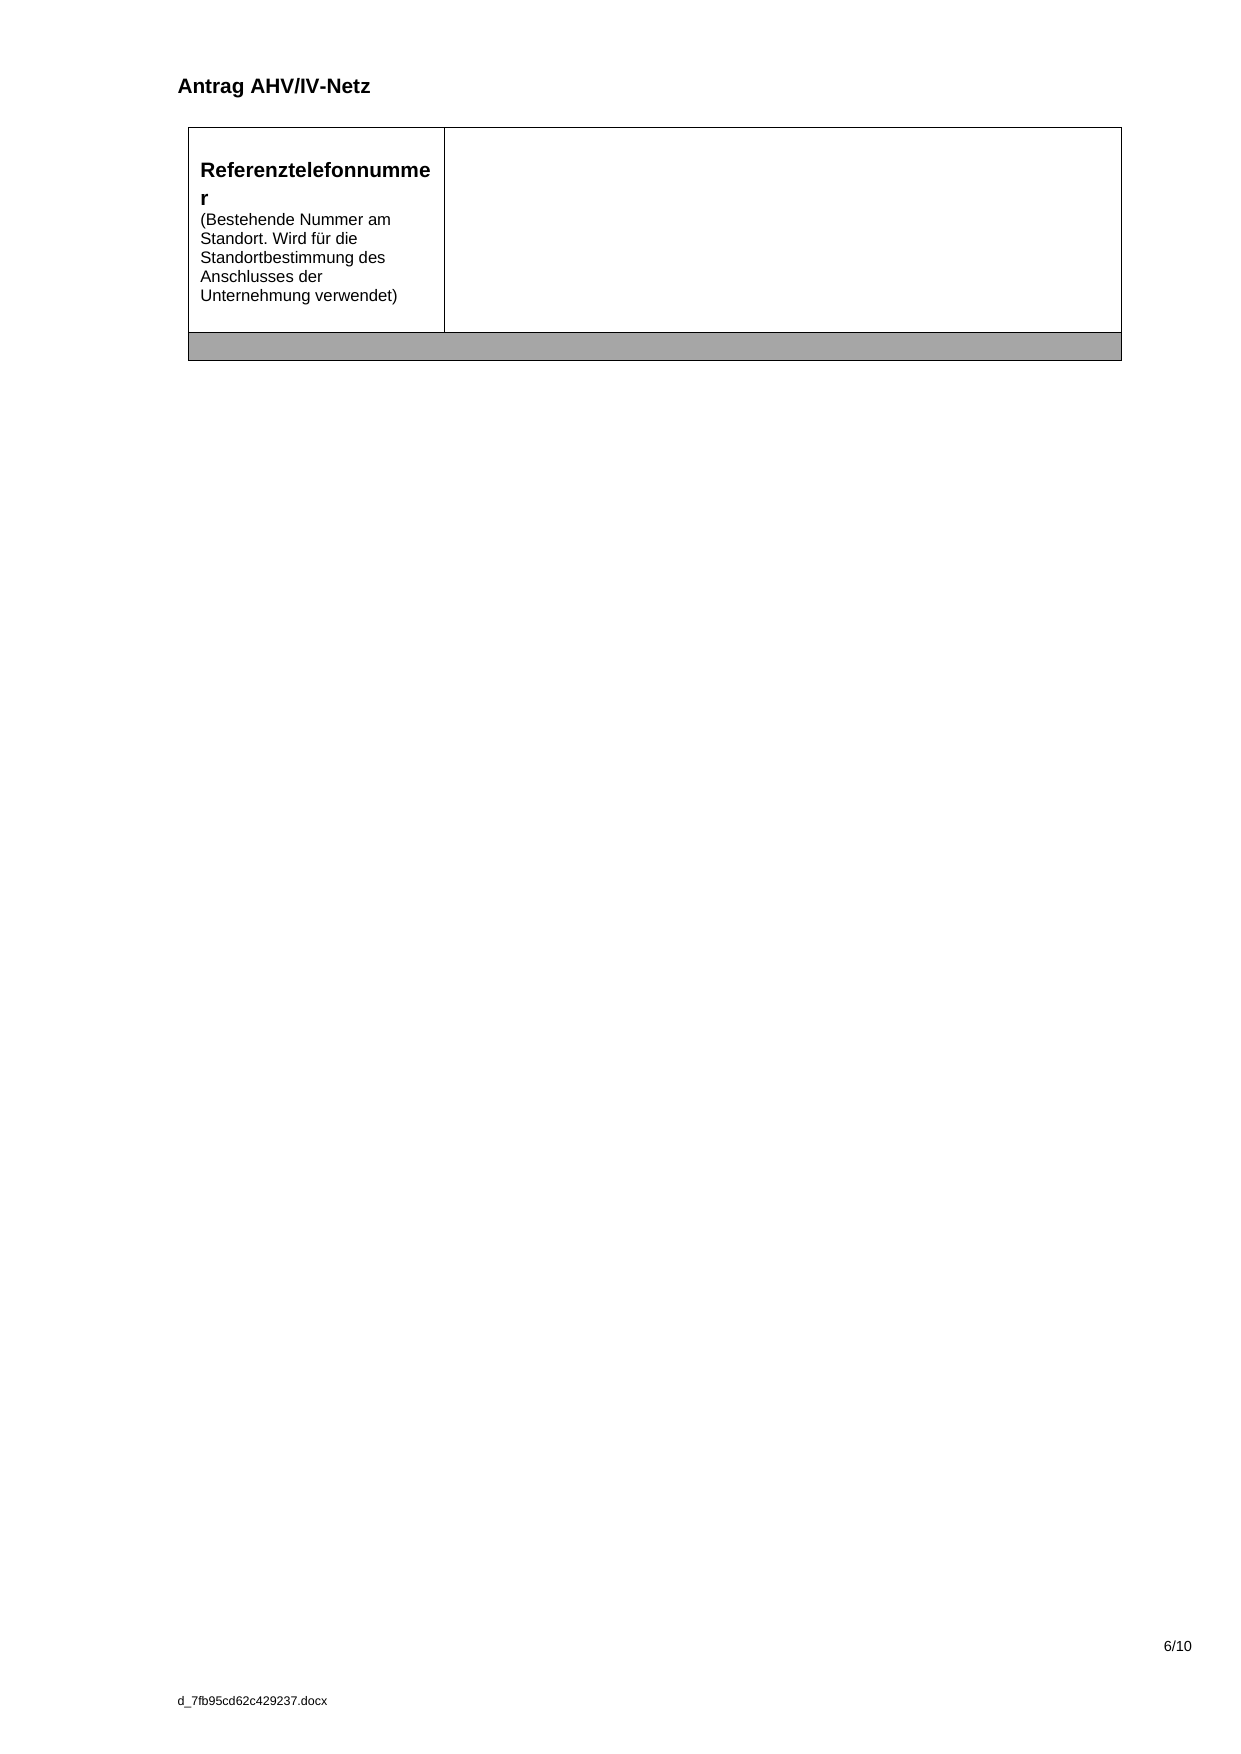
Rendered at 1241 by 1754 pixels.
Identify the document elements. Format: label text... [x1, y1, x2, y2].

table_header [445, 128, 1121, 332]
table_header Referenztelefonnummer (Bestehende Nummer am Standort. Wird für die Standortbestimmung des Anschlusses der Unternehmung verwendet) [189, 128, 444, 332]
table_cell [189, 333, 1121, 360]
